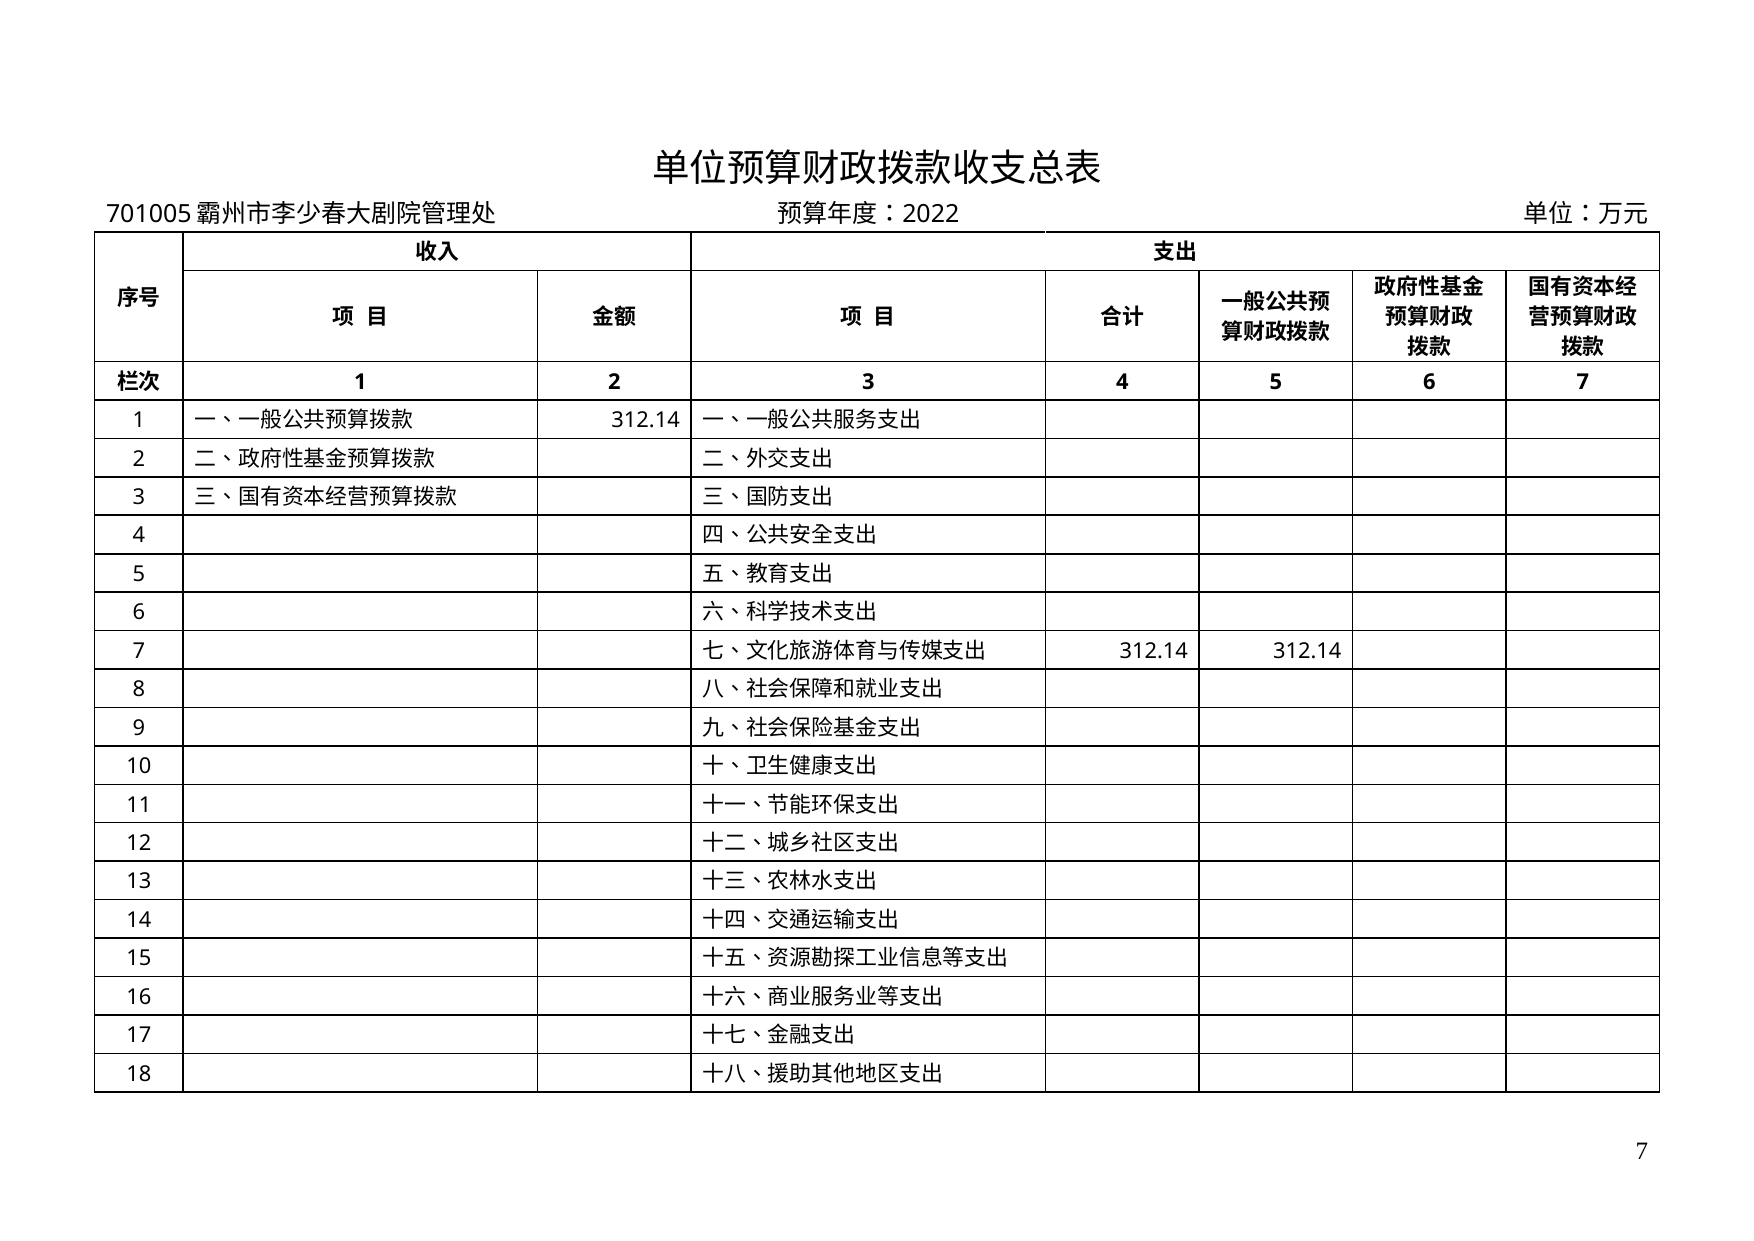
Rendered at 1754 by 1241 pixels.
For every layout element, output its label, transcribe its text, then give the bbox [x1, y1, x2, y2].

table_cell [1046, 555, 1198, 591]
table_cell [1507, 1054, 1659, 1091]
table_cell 五、教育支出 [692, 555, 1045, 591]
table_cell [1046, 862, 1198, 899]
table_cell [1046, 439, 1198, 476]
table_cell [1200, 977, 1352, 1014]
table_cell 三、国有资本经营预算拨款 [184, 478, 537, 514]
table_cell [538, 478, 690, 514]
table_cell 项 目 [184, 271, 537, 361]
table_cell [538, 555, 690, 591]
table_cell [1200, 1054, 1352, 1091]
table_cell 5 [95, 555, 182, 591]
table_cell [1200, 593, 1352, 630]
table_cell [538, 900, 690, 937]
table_cell 十三、农林水支出 [692, 862, 1045, 899]
table_cell 十五、资源勘探工业信息等支出 [692, 939, 1045, 976]
table_cell [1046, 823, 1198, 860]
table_cell [1353, 516, 1505, 553]
table_cell 3 [95, 478, 182, 514]
table_cell [1046, 478, 1198, 514]
table_cell [184, 1016, 537, 1052]
table_cell 序号 [95, 233, 182, 361]
table_cell [1200, 670, 1352, 707]
table_cell [1200, 862, 1352, 899]
table_cell [538, 593, 690, 630]
table_cell [1507, 939, 1659, 976]
table_cell [1046, 747, 1198, 783]
table_cell [538, 670, 690, 707]
table_cell 7 [1507, 362, 1659, 399]
table_cell [184, 631, 537, 668]
table_cell [1353, 823, 1505, 860]
table_header 701005霸州市李少春大剧院管理处 [95, 195, 690, 231]
table_cell [1200, 823, 1352, 860]
table_cell [1507, 478, 1659, 514]
table_cell 312.14 [1046, 631, 1198, 668]
table_cell 一、一般公共预算拨款 [184, 401, 537, 437]
table_cell [1353, 977, 1505, 1014]
table_cell [538, 708, 690, 745]
table_cell 十八、援助其他地区支出 [692, 1054, 1045, 1091]
table_cell [1353, 1054, 1505, 1091]
table_cell [538, 631, 690, 668]
table_cell 收入 [184, 233, 690, 270]
table_cell [538, 747, 690, 783]
table_cell [1507, 555, 1659, 591]
table_cell [1046, 593, 1198, 630]
table_cell 十二、城乡社区支出 [692, 823, 1045, 860]
table_cell [184, 555, 537, 591]
table_cell 7 [95, 631, 182, 668]
table_header 预算年度：2022 [692, 195, 1045, 231]
table_cell [1507, 977, 1659, 1014]
table_cell 9 [95, 708, 182, 745]
table_cell [1353, 631, 1505, 668]
table_cell [1200, 900, 1352, 937]
table_cell [1200, 1016, 1352, 1052]
table_cell [1507, 631, 1659, 668]
table_cell [1353, 670, 1505, 707]
table_cell 4 [95, 516, 182, 553]
table_cell 七、文化旅游体育与传媒支出 [692, 631, 1045, 668]
table_cell [1046, 785, 1198, 822]
table_cell [1200, 747, 1352, 783]
table_cell [1046, 977, 1198, 1014]
table_cell [538, 977, 690, 1014]
table_cell 十、卫生健康支出 [692, 747, 1045, 783]
table_cell [1200, 708, 1352, 745]
table_cell 18 [95, 1054, 182, 1091]
table_cell 2 [538, 362, 690, 399]
text 单位预算财政拨款收支总表 [106, 142, 1648, 193]
table_cell [538, 1016, 690, 1052]
table_cell 312.14 [1200, 631, 1352, 668]
table_cell 八、社会保障和就业支出 [692, 670, 1045, 707]
table_cell [1507, 785, 1659, 822]
table_cell [1353, 401, 1505, 437]
table_cell [184, 593, 537, 630]
table_cell 支出 [692, 233, 1659, 270]
table_cell [1353, 478, 1505, 514]
table_cell [184, 516, 537, 553]
table_cell 一般公共预算财政拨款 [1200, 271, 1352, 361]
table_cell 10 [95, 747, 182, 783]
table_cell [1507, 670, 1659, 707]
table_cell [1046, 516, 1198, 553]
table_cell 6 [1353, 362, 1505, 399]
table_cell 十七、金融支出 [692, 1016, 1045, 1052]
table_header 单位：万元 [1046, 195, 1659, 231]
table_cell [184, 747, 537, 783]
table_cell 一、一般公共服务支出 [692, 401, 1045, 437]
table_cell [538, 862, 690, 899]
table_cell [538, 516, 690, 553]
table_cell 十一、节能环保支出 [692, 785, 1045, 822]
table_cell [1353, 1016, 1505, 1052]
table_cell [1200, 939, 1352, 976]
table_cell 国有资本经营预算财政拨款 [1507, 271, 1659, 361]
table_cell [1046, 401, 1198, 437]
table_cell [538, 939, 690, 976]
table_cell 十四、交通运输支出 [692, 900, 1045, 937]
table_cell 14 [95, 900, 182, 937]
table_cell 13 [95, 862, 182, 899]
table_cell [1353, 747, 1505, 783]
table_cell 11 [95, 785, 182, 822]
table_cell 六、科学技术支出 [692, 593, 1045, 630]
table_cell 金额 [538, 271, 690, 361]
table_cell [1507, 401, 1659, 437]
table_cell [184, 785, 537, 822]
table_cell [1507, 593, 1659, 630]
table_cell 三、国防支出 [692, 478, 1045, 514]
table_cell 16 [95, 977, 182, 1014]
table_cell [1200, 439, 1352, 476]
table_cell 四、公共安全支出 [692, 516, 1045, 553]
table_cell [1353, 439, 1505, 476]
table_cell [184, 862, 537, 899]
table_cell 8 [95, 670, 182, 707]
table_cell 合计 [1046, 271, 1198, 361]
table_cell [1353, 862, 1505, 899]
table_cell [184, 823, 537, 860]
table_cell [1353, 708, 1505, 745]
table_cell 15 [95, 939, 182, 976]
table_cell [1353, 900, 1505, 937]
table_cell [1046, 939, 1198, 976]
table_cell 312.14 [538, 401, 690, 437]
table_cell [1507, 823, 1659, 860]
table_cell [1200, 785, 1352, 822]
table_cell [184, 900, 537, 937]
table_cell 1 [184, 362, 537, 399]
table_cell [184, 939, 537, 976]
table_cell [1046, 1016, 1198, 1052]
table_cell 12 [95, 823, 182, 860]
table_cell [1200, 516, 1352, 553]
table_cell [538, 823, 690, 860]
table_cell [1353, 593, 1505, 630]
table_cell [538, 785, 690, 822]
table_cell [1046, 1054, 1198, 1091]
table_cell [1353, 555, 1505, 591]
table_cell 二、政府性基金预算拨款 [184, 439, 537, 476]
table_cell 6 [95, 593, 182, 630]
table_cell [1046, 670, 1198, 707]
table_cell [1507, 862, 1659, 899]
table_cell [1507, 439, 1659, 476]
table_cell 项 目 [692, 271, 1045, 361]
table_cell [1200, 555, 1352, 591]
table_cell [1507, 516, 1659, 553]
table_cell 政府性基金预算财政 拨款 [1353, 271, 1505, 361]
table_cell 2 [95, 439, 182, 476]
table_cell [184, 977, 537, 1014]
table_cell [1200, 478, 1352, 514]
table_cell 5 [1200, 362, 1352, 399]
table_cell [184, 670, 537, 707]
table_cell 17 [95, 1016, 182, 1052]
table_cell [1353, 939, 1505, 976]
table_cell 3 [692, 362, 1045, 399]
table_cell [538, 439, 690, 476]
table_cell [538, 1054, 690, 1091]
table_cell 栏次 [95, 362, 182, 399]
table_cell [184, 708, 537, 745]
table_cell [1507, 747, 1659, 783]
table_cell 1 [95, 401, 182, 437]
table_cell 十六、商业服务业等支出 [692, 977, 1045, 1014]
table_cell 二、外交支出 [692, 439, 1045, 476]
table_cell 九、社会保险基金支出 [692, 708, 1045, 745]
table_cell [1353, 785, 1505, 822]
table_cell [1046, 900, 1198, 937]
table_cell 4 [1046, 362, 1198, 399]
table_cell [1507, 900, 1659, 937]
table_cell [1507, 708, 1659, 745]
table_cell [1200, 401, 1352, 437]
table_cell [1507, 1016, 1659, 1052]
table_cell [184, 1054, 537, 1091]
table_cell [1046, 708, 1198, 745]
